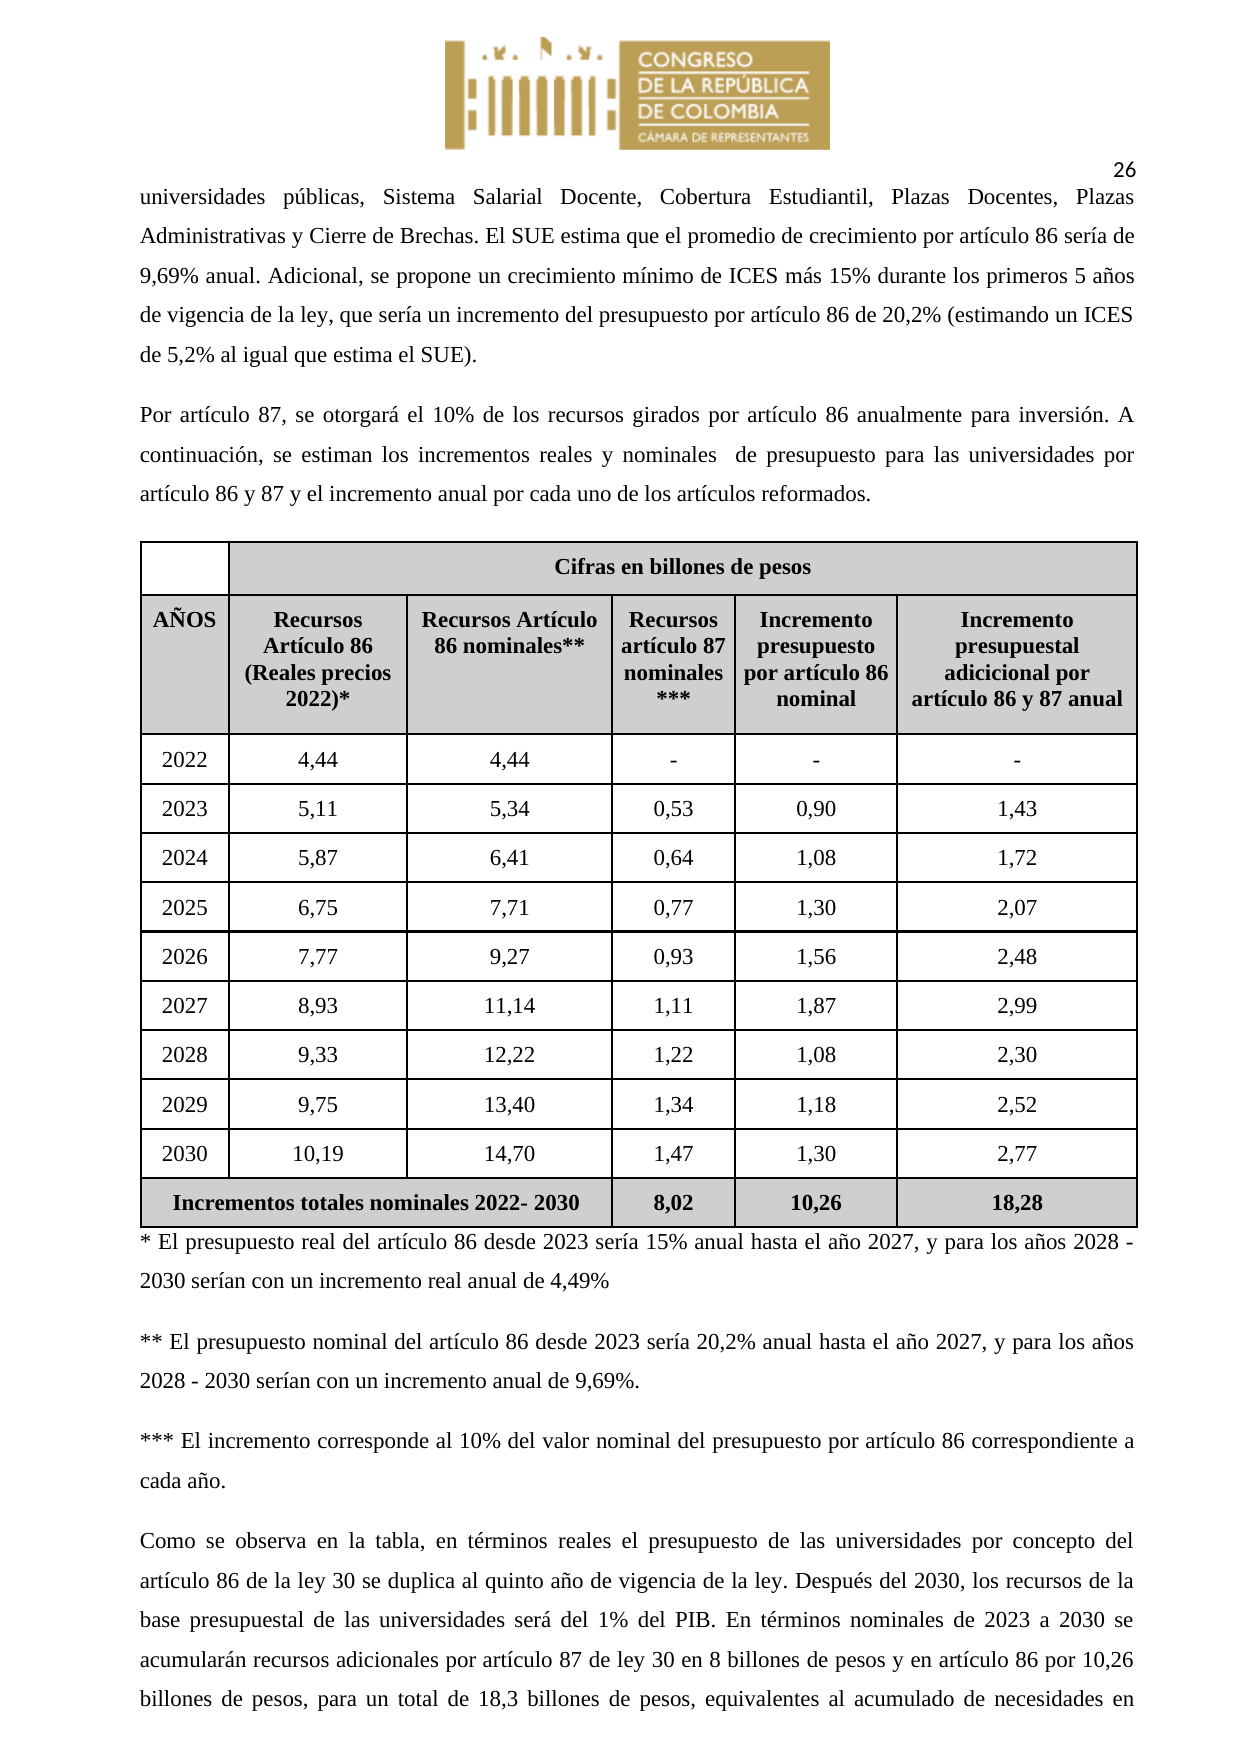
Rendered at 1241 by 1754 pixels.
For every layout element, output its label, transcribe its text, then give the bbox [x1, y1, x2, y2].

table_cell 1,30 [736, 883, 896, 930]
table_cell 6,75 [230, 883, 406, 930]
table_cell 1,18 [736, 1080, 896, 1127]
table_cell 0,93 [613, 933, 734, 979]
text Por artículo 87, se otorgará el 10% de los recursos girados por artículo 86 anualmente para inversión. A continuación, se estiman los incrementos reales y nominales de presupuesto para las universidades por artículo 86 y 87 y el incremento anual por cada uno de los artículos reformados. [139, 401, 1136, 507]
table_cell 7,77 [230, 933, 406, 979]
table_cell 10,19 [230, 1130, 406, 1177]
table_cell 0,90 [736, 785, 896, 832]
table_cell 1,87 [736, 982, 896, 1029]
table_cell Incrementos totales nominales 2022- 2030 [142, 1179, 611, 1226]
table_cell 0,77 [613, 883, 734, 930]
table_cell 2,99 [898, 982, 1136, 1029]
table_cell 9,27 [408, 933, 611, 979]
table_cell 2,52 [898, 1080, 1136, 1127]
table_cell 2,07 [898, 883, 1136, 930]
table_cell 8,93 [230, 982, 406, 1029]
picture [445, 37, 831, 155]
table_cell - [736, 735, 896, 782]
table_cell Incremento presupuesto por artículo 86 nominal [736, 596, 896, 733]
table_cell 1,08 [736, 834, 896, 881]
table_cell AÑOS [142, 596, 228, 733]
table_cell 13,40 [408, 1080, 611, 1127]
table_cell 1,22 [613, 1031, 734, 1078]
table_cell 5,11 [230, 785, 406, 832]
table_cell 2025 [142, 883, 228, 930]
table_cell 18,28 [898, 1179, 1136, 1226]
table_cell 14,70 [408, 1130, 611, 1177]
table_header Cifras en billones de pesos [230, 543, 1136, 594]
table_cell Incremento presupuestal adicicional por artículo 86 y 87 anual [898, 596, 1136, 733]
table_cell 11,14 [408, 982, 611, 1029]
table_cell 1,30 [736, 1130, 896, 1177]
text *** El incremento corresponde al 10% del valor nominal del presupuesto por artículo 86 correspondiente a cada año. [139, 1428, 1136, 1493]
table_cell 9,75 [230, 1080, 406, 1127]
table_cell Recursos Artículo 86 nominales** [408, 596, 611, 733]
table_cell 2028 [142, 1031, 228, 1078]
table_cell 2024 [142, 834, 228, 881]
table_cell 0,64 [613, 834, 734, 881]
table_cell 1,47 [613, 1130, 734, 1177]
table_cell 2027 [142, 982, 228, 1029]
table_cell 10,26 [736, 1179, 896, 1226]
table_cell 5,34 [408, 785, 611, 832]
table_cell 1,34 [613, 1080, 734, 1127]
table_cell Recursos artículo 87 nominales*** [613, 596, 734, 733]
table_cell 6,41 [408, 834, 611, 881]
table_cell 2,77 [898, 1130, 1136, 1177]
table_cell 2,48 [898, 933, 1136, 979]
table_cell 0,53 [613, 785, 734, 832]
table_cell 1,08 [736, 1031, 896, 1078]
table_cell 1,72 [898, 834, 1136, 881]
text * El presupuesto real del artículo 86 desde 2023 sería 15% anual hasta el año 2027, y para los años 2028 - 2030 serían con un incremento real anual de 4,49% [139, 1228, 1136, 1294]
table_cell 5,87 [230, 834, 406, 881]
table_cell 1,11 [613, 982, 734, 1029]
table_cell 2026 [142, 933, 228, 979]
table_cell 2,30 [898, 1031, 1136, 1078]
table_cell - [613, 735, 734, 782]
table_cell 2029 [142, 1080, 228, 1127]
table_cell 4,44 [230, 735, 406, 782]
table_cell 2030 [142, 1130, 228, 1177]
table_cell 2022 [142, 735, 228, 782]
table_cell 7,71 [408, 883, 611, 930]
table_cell 12,22 [408, 1031, 611, 1078]
table_cell 2023 [142, 785, 228, 832]
table_cell - [898, 735, 1136, 782]
table_cell 9,33 [230, 1031, 406, 1078]
table_cell 4,44 [408, 735, 611, 782]
table_cell 1,43 [898, 785, 1136, 832]
table_header [142, 543, 228, 594]
table_cell Recursos Artículo 86 (Reales precios 2022)* [230, 596, 406, 733]
table_cell 8,02 [613, 1179, 734, 1226]
text ** El presupuesto nominal del artículo 86 desde 2023 sería 20,2% anual hasta el año 2027, y para los años 2028 - 2030 serían con un incremento anual de 9,69%. [139, 1328, 1136, 1394]
table_cell 1,56 [736, 933, 896, 979]
